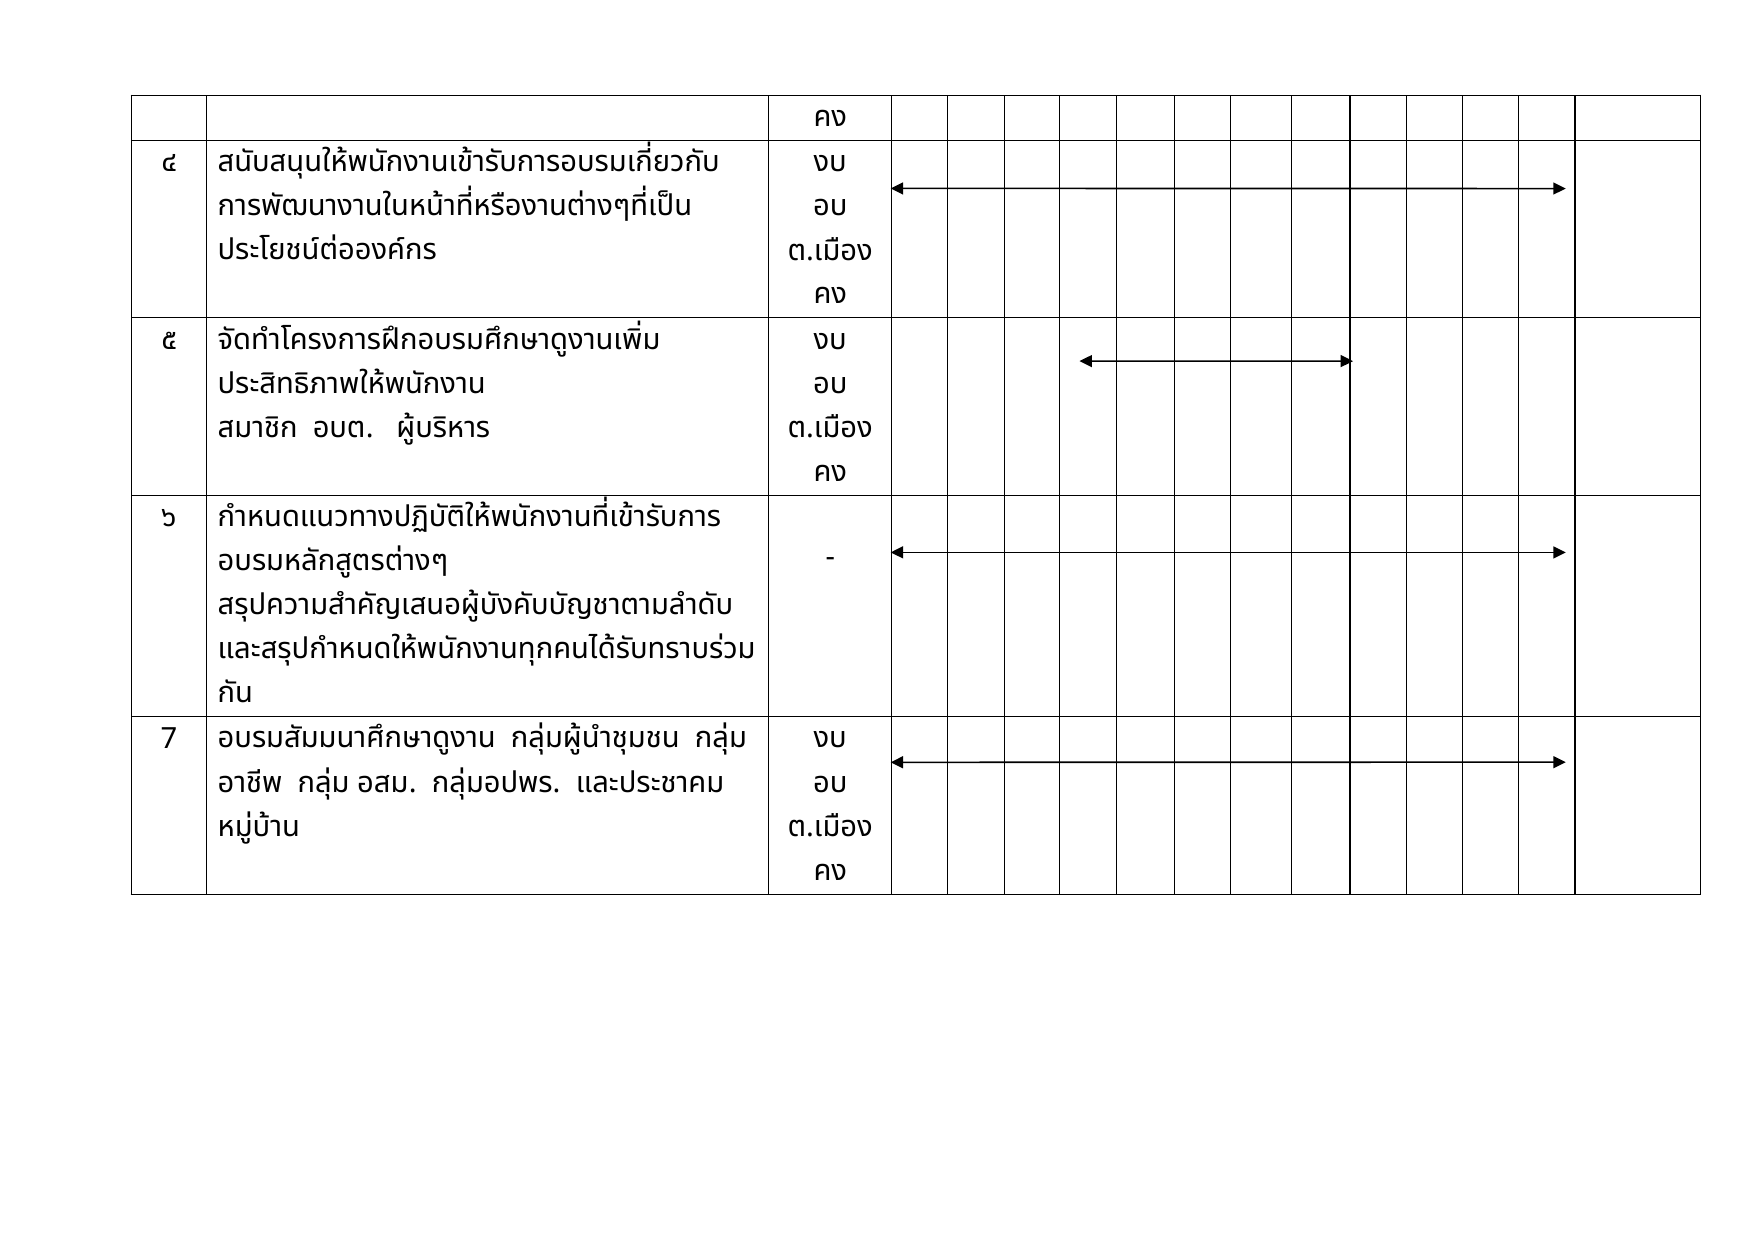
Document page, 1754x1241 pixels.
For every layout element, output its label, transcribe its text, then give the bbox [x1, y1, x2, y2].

table_cell [1060, 717, 1116, 761]
table_cell [1292, 141, 1349, 187]
table_cell [1060, 553, 1116, 716]
table_cell [1231, 496, 1291, 552]
table_cell [892, 190, 947, 317]
table_cell [948, 717, 1004, 761]
table_cell [1351, 717, 1406, 761]
table_cell [1005, 190, 1059, 317]
table_cell [1005, 96, 1059, 139]
table_cell [1576, 141, 1700, 317]
table_cell [1117, 318, 1174, 360]
table_cell [1407, 318, 1462, 494]
table_cell [892, 96, 947, 139]
table_cell [1231, 96, 1291, 139]
table_cell [1463, 318, 1518, 494]
table_cell [1463, 141, 1518, 187]
table_cell [1005, 318, 1059, 494]
table_cell [892, 553, 947, 716]
table_cell อบรมสัมมนาศึกษาดูงาน กลุ่มผู้นำชุมชน กลุ่มอาชีพ กลุ่ม อสม. กลุ่มอปพร. และประชาคมหมู่บ้าน [207, 717, 768, 893]
table_cell [1231, 141, 1291, 187]
table_cell [1117, 496, 1174, 552]
table_cell [1292, 496, 1349, 552]
table_cell [948, 96, 1004, 139]
table_cell [1519, 96, 1574, 139]
table_cell [1407, 553, 1462, 716]
table_cell [1351, 190, 1406, 317]
table_cell [1117, 96, 1174, 139]
table_cell สนับสนุนให้พนักงานเข้ารับการอบรมเกี่ยวกับการพัฒนางานในหน้าที่หรืองานต่างๆที่เป็นประโยชน์ต่อองค์กร [207, 141, 768, 317]
table_cell [1407, 763, 1462, 893]
table_cell [1175, 318, 1230, 360]
table_cell [1576, 96, 1700, 139]
table_cell [1005, 496, 1059, 552]
table_cell [1117, 362, 1174, 494]
table_cell งบ อบต.เมืองคง [769, 96, 891, 139]
table_cell - [769, 496, 891, 716]
table_cell [948, 318, 1004, 494]
table_cell [1407, 496, 1462, 552]
table_cell [1005, 141, 1059, 187]
table_cell [1463, 717, 1518, 761]
table_cell [1231, 553, 1291, 716]
table_cell [1175, 362, 1230, 494]
table_cell [1231, 362, 1291, 494]
table_cell [1175, 553, 1230, 716]
table_cell [1231, 318, 1291, 360]
table_cell [1351, 141, 1406, 187]
table_cell งบ อบต.เมืองคง [769, 318, 891, 494]
table_cell [1519, 717, 1574, 893]
table_cell [1292, 717, 1349, 761]
table_cell [1463, 496, 1518, 552]
table_cell [1005, 764, 1059, 893]
table_cell ๕ [132, 318, 206, 494]
table_cell [892, 141, 947, 187]
table_cell [1407, 96, 1462, 139]
table_cell [1463, 190, 1518, 317]
table_cell [1117, 764, 1174, 893]
table_cell [1292, 96, 1349, 139]
table_cell [1231, 764, 1291, 893]
table_cell [1407, 717, 1462, 761]
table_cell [207, 96, 768, 139]
table_cell [948, 764, 1004, 893]
table_cell [1351, 496, 1406, 552]
table_cell [948, 496, 1004, 552]
table_cell [1231, 190, 1291, 317]
table_cell [1060, 96, 1116, 139]
table_cell [1292, 764, 1349, 893]
table_cell [1005, 553, 1059, 716]
table_cell [1175, 764, 1230, 893]
table_cell [1117, 553, 1174, 716]
table_cell [1117, 190, 1174, 317]
table_cell [1351, 553, 1406, 716]
table_cell [1060, 496, 1116, 552]
table_cell [1351, 318, 1406, 494]
table_cell [1463, 763, 1518, 893]
table_cell [1060, 141, 1116, 187]
table_cell [1351, 96, 1406, 139]
table_cell [1292, 362, 1349, 494]
table_cell [1576, 717, 1700, 893]
table_cell [1407, 141, 1462, 187]
table_cell [1292, 190, 1349, 317]
table_cell จัดทำโครงการฝึกอบรมศึกษาดูงานเพิ่มประสิทธิภาพให้พนักงาน สมาชิก อบต. ผู้บริหาร [207, 318, 768, 494]
table_cell [1175, 141, 1230, 187]
table_cell [1463, 96, 1518, 139]
table_cell [948, 553, 1004, 716]
table_cell [1117, 717, 1174, 761]
table_cell กำหนดแนวทางปฏิบัติให้พนักงานที่เข้ารับการอบรมหลักสูตรต่างๆ สรุปความสำคัญเสนอผู้บังคับบัญชาตามลำดับและสรุปกำหนดให้พนักงานทุกคนได้รับทราบร่วมกัน [207, 496, 768, 716]
table_cell [1292, 553, 1349, 716]
table_cell งบ อบต.เมืองคง [769, 141, 891, 317]
table_cell [1175, 717, 1230, 761]
table_cell [892, 496, 947, 552]
table_cell งบ อบต.เมืองคง [769, 717, 891, 893]
table_cell [1519, 318, 1574, 494]
table_cell [948, 190, 1004, 317]
table_cell [1060, 764, 1116, 893]
table_cell [1005, 717, 1059, 761]
table_cell [1117, 141, 1174, 187]
table_cell [1175, 96, 1230, 139]
table_cell [1519, 496, 1574, 716]
table_cell [1292, 318, 1349, 360]
table_cell [1407, 190, 1462, 317]
table_cell [1175, 496, 1230, 552]
table_cell [1351, 763, 1406, 893]
table_cell ๓ [132, 96, 206, 139]
table_cell [892, 318, 947, 494]
table_cell [1231, 717, 1291, 761]
table_cell [948, 141, 1004, 187]
table_cell [1463, 553, 1518, 716]
table_cell 7 [132, 717, 206, 893]
table_cell [892, 717, 947, 761]
table_cell ๔ [132, 141, 206, 317]
table_cell [1519, 141, 1574, 317]
table_cell [1060, 190, 1116, 317]
table_cell [1576, 318, 1700, 494]
table_cell [892, 764, 947, 893]
table_cell ๖ [132, 496, 206, 716]
table_cell [1175, 190, 1230, 317]
table_cell [1060, 318, 1116, 494]
table_cell [1576, 496, 1700, 716]
